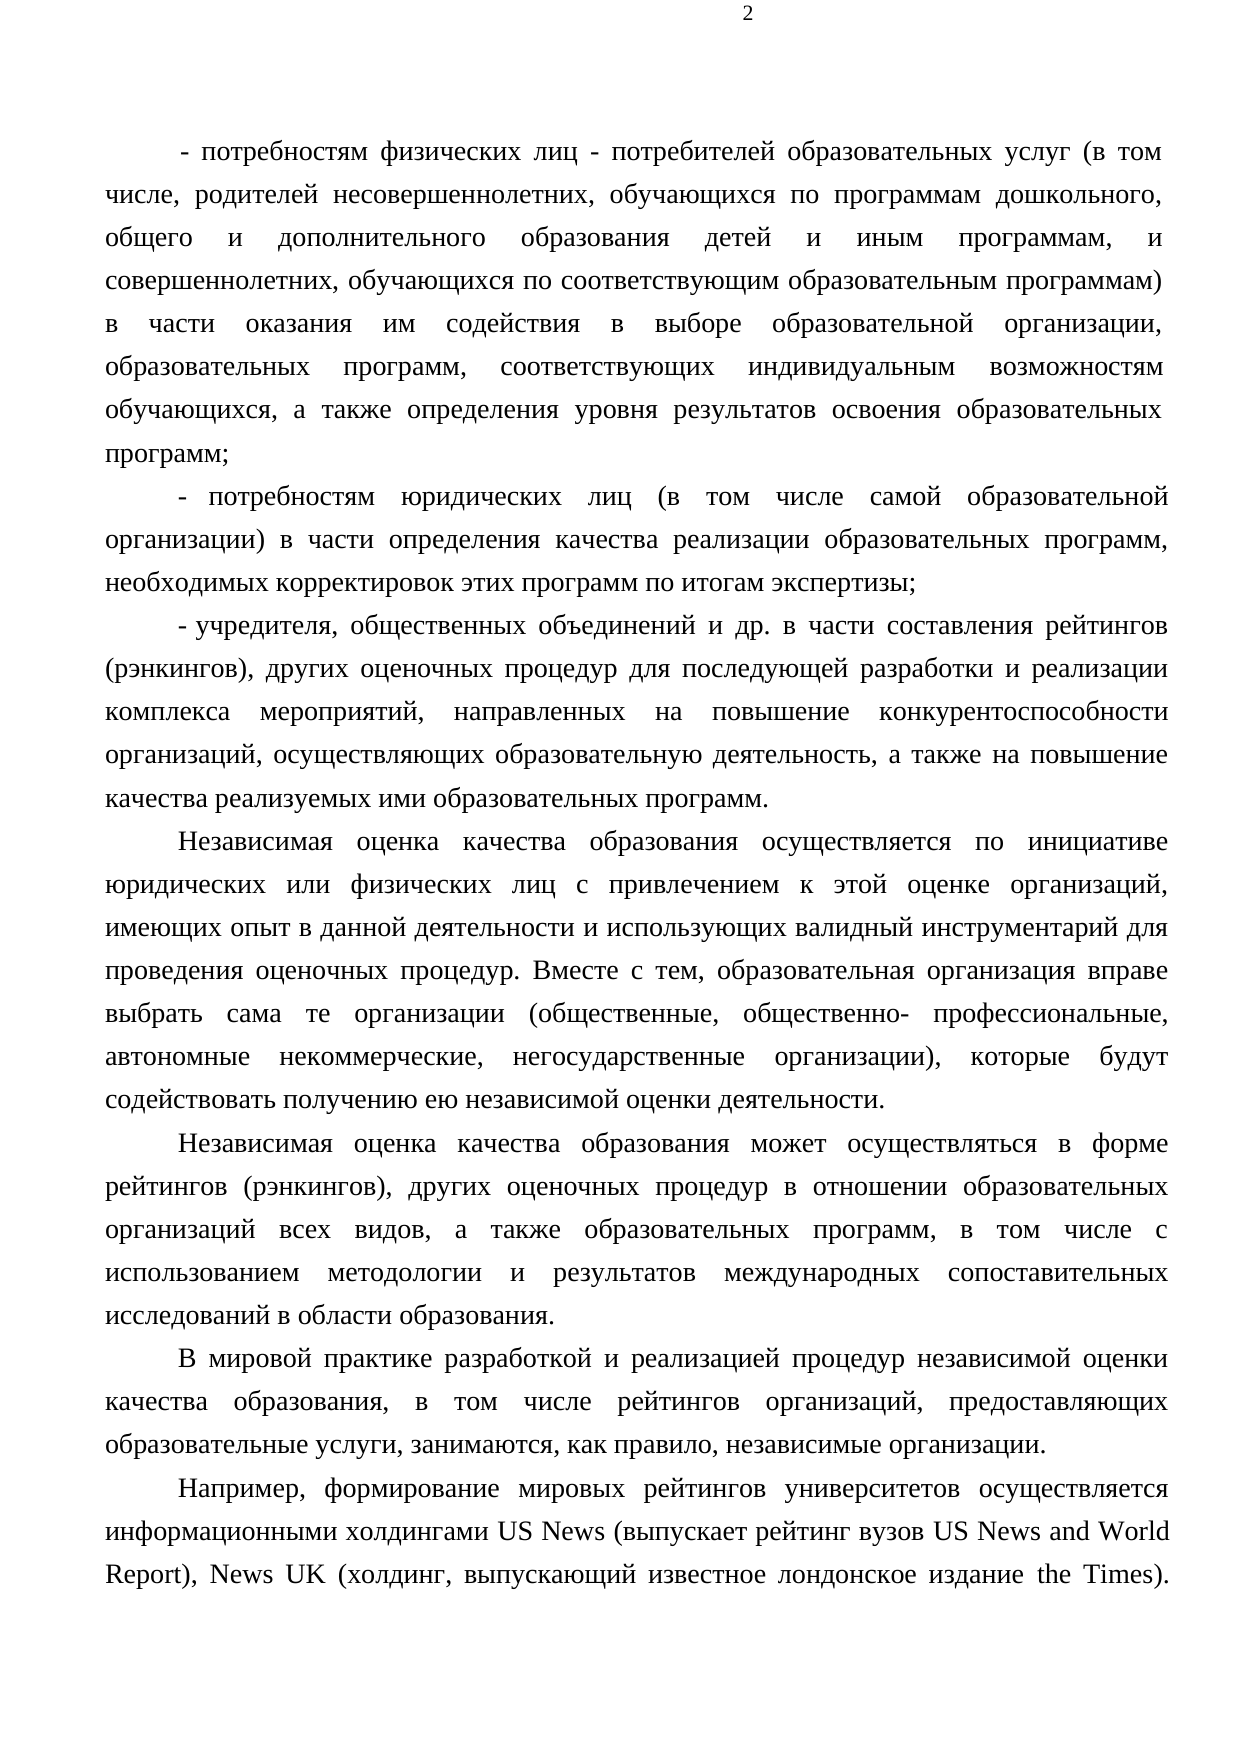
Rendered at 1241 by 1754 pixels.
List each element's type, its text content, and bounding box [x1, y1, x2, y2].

text Независимая оценка качества образования осуществляется по инициативе юридических или физических лиц с привлечением к этой оценке организаций, имеющих опыт в данной деятельности и использующих валидный инструментарий для проведения оценочных процедур. Вместе с тем, образовательная организация вправе выбрать сама те организации (общественные, общественно- профессиональные, автономные некоммерческие, негосударственные организации), которые будут содействовать получению ею независимой оценки деятельности. [105, 816, 1170, 1118]
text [105, 1463, 1170, 1592]
list потребностям юридических лиц (в том числе самой образовательной организации) в части определения качества реализации образовательных программ, необходимых корректировок этих программ по итогам экспертизы; [105, 471, 1170, 600]
text Независимая оценка качества образования может осуществляться в форме рейтингов (рэнкингов), других оценочных процедур в отношении образовательных организаций всех видов, а также образовательных программ, в том числе с использованием методологии и результатов международных сопоставительных исследований в области образования. [105, 1118, 1170, 1333]
list учредителя, общественных объединений и др. в части составления рейтингов (рэнкингов), других оценочных процедур для последующей разработки и реализации комплекса мероприятий, направленных на повышение конкурентоспособности организаций, осуществляющих образовательную деятельность, а также на повышение качества реализуемых ими образовательных программ. [105, 600, 1170, 816]
text В мировой практике разработкой и реализацией процедур независимой оценки качества образования, в том числе рейтингов организаций, предоставляющих образовательные услуги, занимаются, как правило, независимые организации. [105, 1333, 1170, 1463]
text - потребностям физических лиц - потребителей образовательных услуг (в том числе, родителей несовершеннолетних, обучающихся по программам дошкольного, общего и дополнительного образования детей и иным программам, и совершеннолетних, обучающихся по соответствующим образовательным программам) в части оказания им содействия в выборе образовательной организации, образовательных программ, соответствующих индивидуальным возможностям обучающихся, а также определения уровня результатов освоения образовательных программ; [105, 126, 1163, 471]
